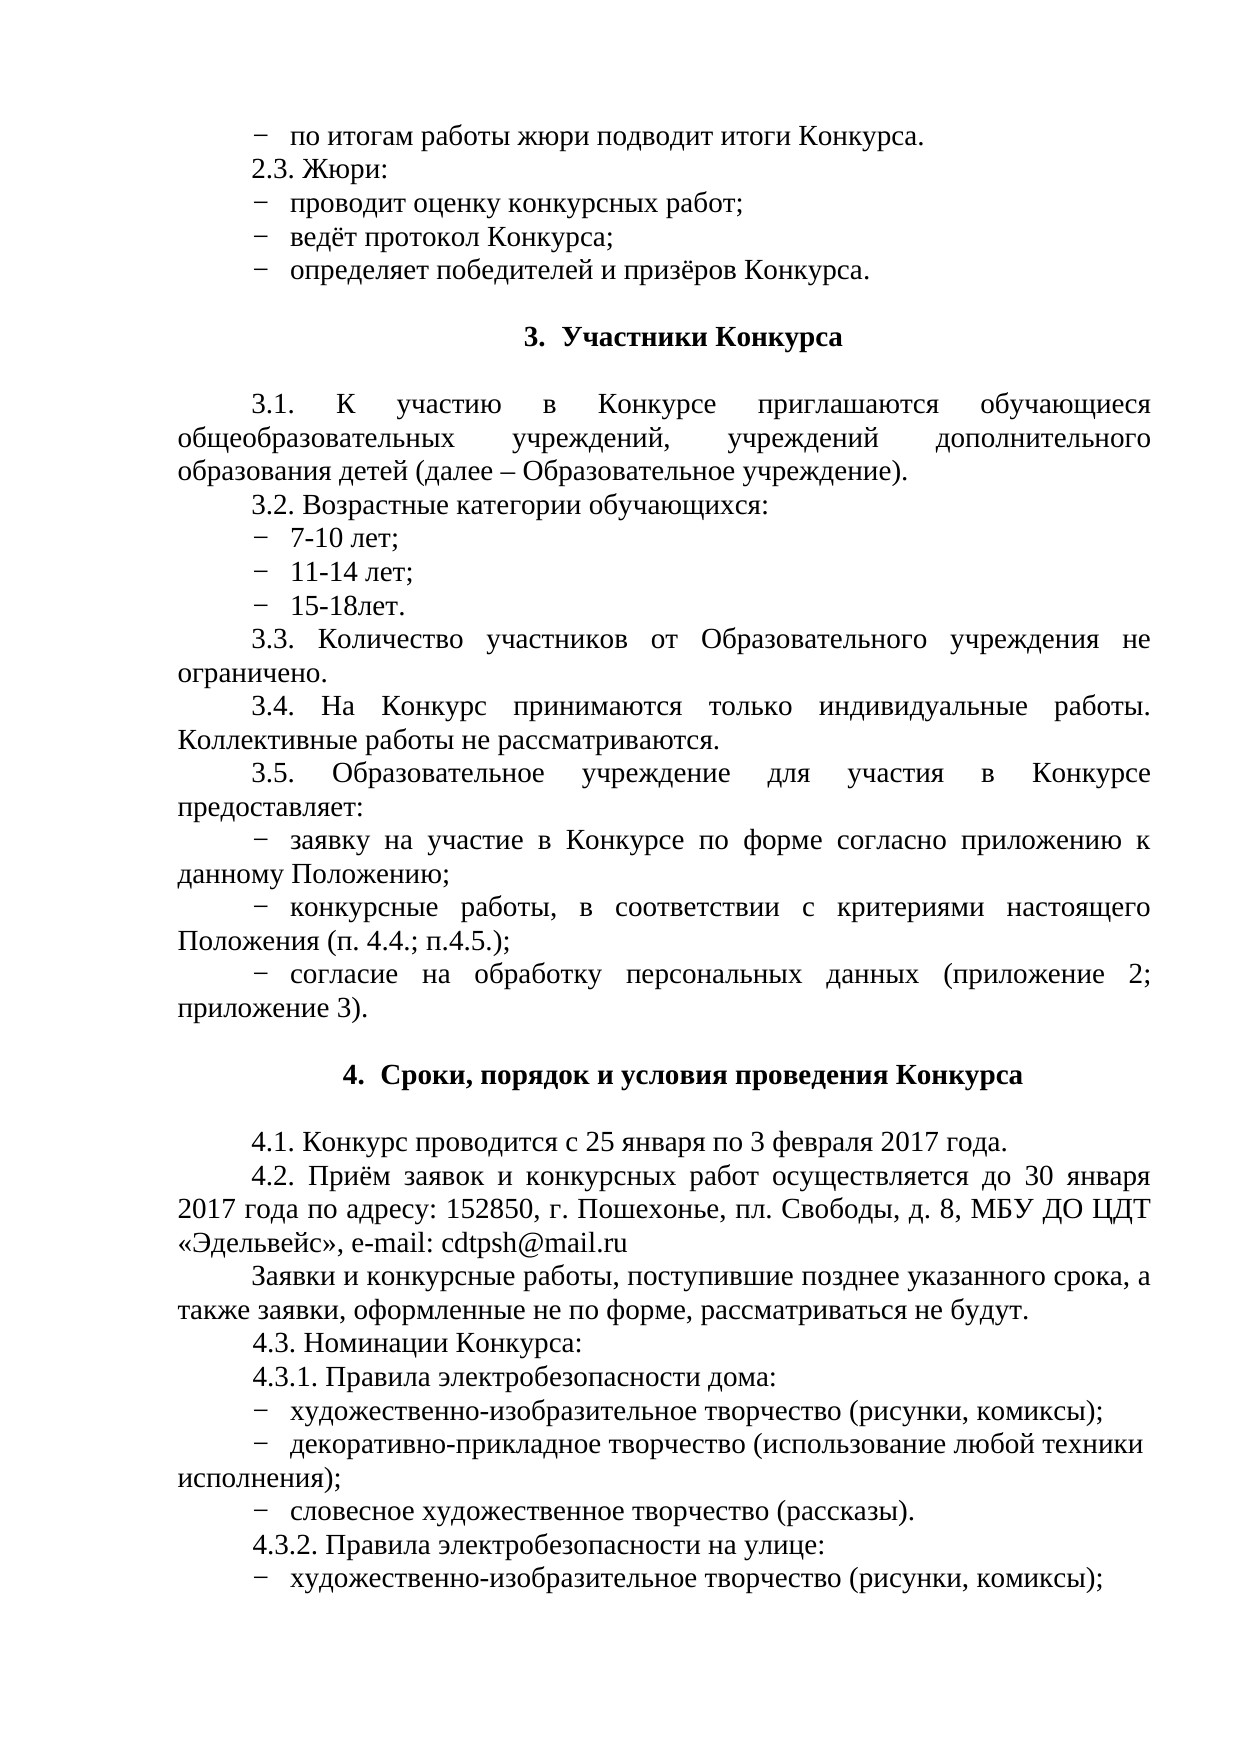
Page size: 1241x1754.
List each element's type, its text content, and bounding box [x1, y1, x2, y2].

list определяет победителей и призёров Конкурса. [177, 252, 1152, 286]
list ведёт протокол Конкурса; [177, 219, 1152, 252]
list 11-14 лет; [177, 554, 1152, 588]
list художественно-изобразительное творчество (рисунки, комиксы); [177, 1560, 1152, 1594]
text исполнения); [177, 1460, 1152, 1493]
list художественно-изобразительное творчество (рисунки, комиксы); [177, 1393, 1152, 1426]
text 4.3.2. Правила электробезопасности на улице: [252, 1527, 1152, 1560]
text 3.3. Количество участников от Образовательного учреждения не ограничено. [177, 621, 1152, 688]
text 3.5. Образовательное учреждение для участия в Конкурсе предоставляет: [177, 755, 1152, 822]
text 3.4. На Конкурс принимаются только индивидуальные работы. Коллективные работы не рассматриваются. [177, 688, 1152, 755]
text 4.3.1. Правила электробезопасности дома: [177, 1359, 1152, 1393]
text 4.3. Номинации Конкурса: [177, 1326, 1152, 1359]
text 4.1. Конкурс проводится с 25 января по 3 февраля 2017 года. [177, 1124, 1152, 1158]
list 15-18лет. [177, 588, 1152, 621]
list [177, 1493, 1152, 1527]
text 4.2. Приём заявок и конкурсных работ осуществляется до 30 января 2017 года по адресу: 152850, г. Пошехонье, пл. Свободы, д. 8, МБУ ДО ЦДТ «Эдельвейс», e-mail: cdtpsh@mail.ru [177, 1158, 1152, 1258]
list Участники Конкурса [215, 319, 1152, 353]
text Заявки и конкурсные работы, поступившие позднее указанного срока, а также заявки, оформленные не по форме, рассматриваться не будут. [177, 1258, 1152, 1326]
text 3.1. К участию в Конкурсе приглашаются обучающиеся общеобразовательных учреждений, учреждений дополнительного образования детей (далее – Образовательное учреждение). [177, 386, 1152, 487]
text 3.2. Возрастные категории обучающихся: [177, 487, 1152, 521]
text 2.3. Жюри: [177, 152, 1152, 185]
list Сроки, порядок и условия проведения Конкурса [215, 1057, 1152, 1091]
list по итогам работы жюри подводит итоги Конкурса. [177, 118, 1152, 152]
list декоративно-прикладное творчество (использование любой техники [177, 1426, 1152, 1460]
list конкурсные работы, в соответствии с критериями настоящего Положения (п. 4.4.; п.4.5.); [177, 889, 1152, 957]
list проводит оценку конкурсных работ; [177, 185, 1152, 219]
list 7-10 лет; [177, 521, 1152, 554]
list заявку на участие в Конкурсе по форме согласно приложению к данному Положению; [177, 822, 1152, 889]
list согласие на обработку персональных данных (приложение 2; приложение 3). [177, 957, 1152, 1024]
